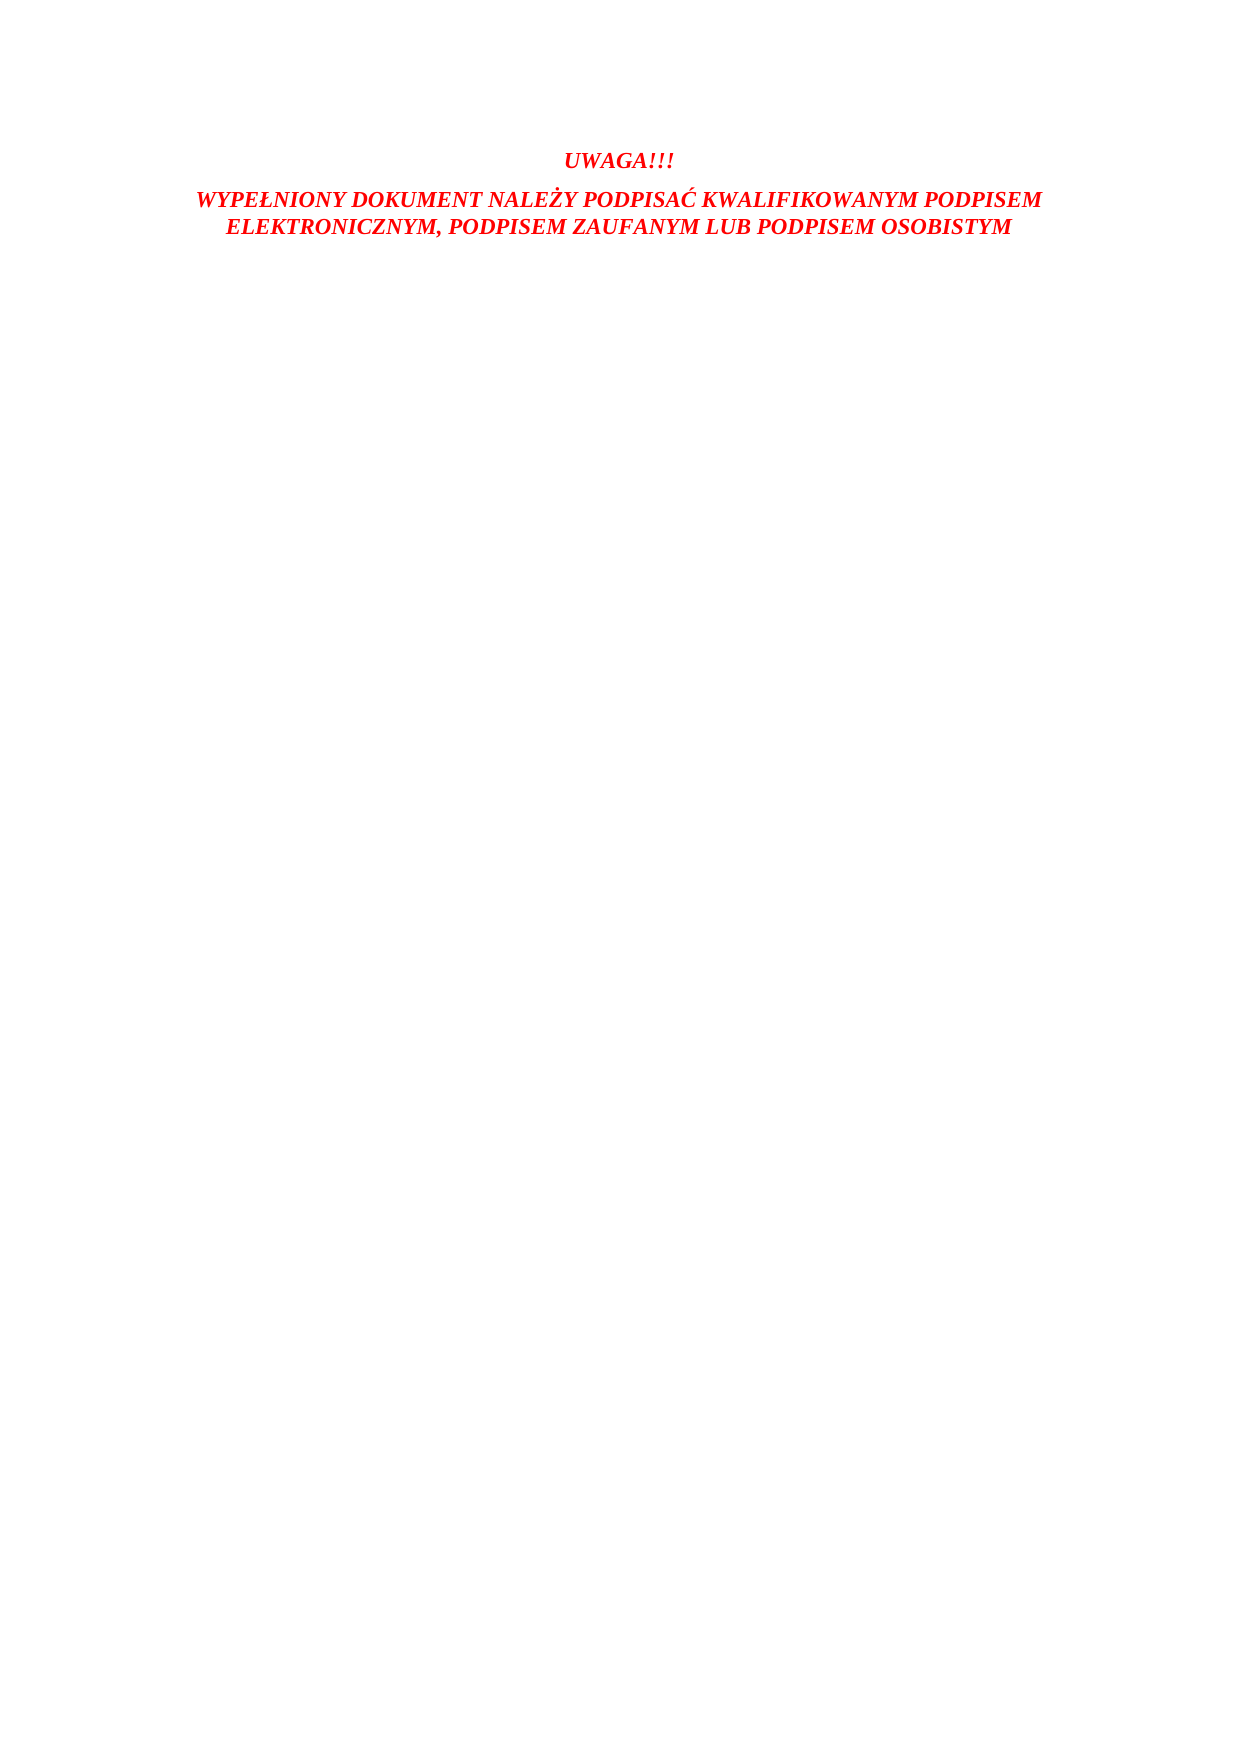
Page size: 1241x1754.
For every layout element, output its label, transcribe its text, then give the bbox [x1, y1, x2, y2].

text WYPEŁNIONY DOKUMENT NALEŻY PODPISAĆ KWALIFIKOWANYM PODPISEM ELEKTRONICZNYM, PODPISEM ZAUFANYM LUB PODPISEM OSOBISTYM [148, 186, 1093, 239]
text UWAGA!!! [148, 148, 1093, 174]
